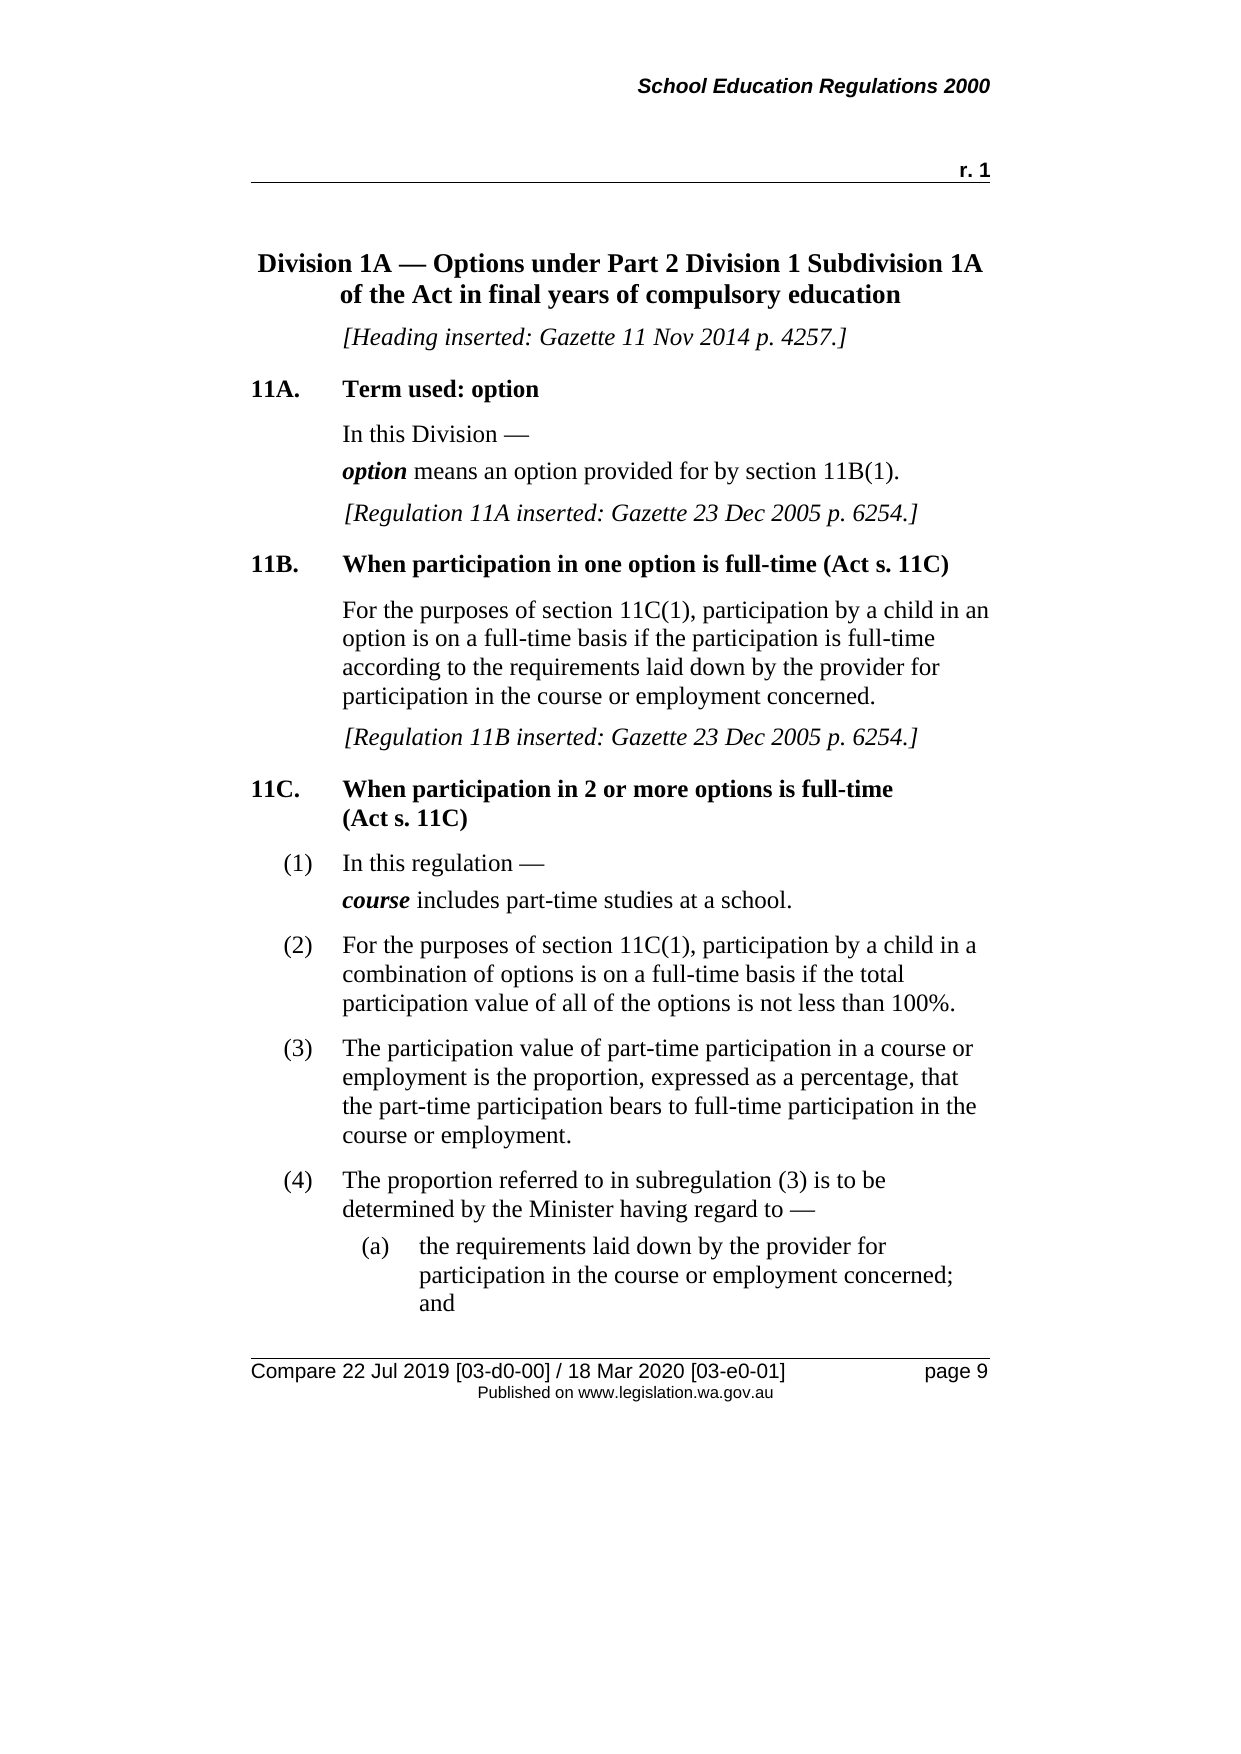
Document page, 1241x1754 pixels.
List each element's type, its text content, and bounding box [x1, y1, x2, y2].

text (a) the requirements laid down by the provider for participation in the course or employment concerned; and [251, 1231, 990, 1317]
text course includes part-time studies at a school. [251, 885, 990, 914]
text For the purposes of section 11C(1), participation by a child in an option is on a full-time basis if the participation is full-time according to the requirements laid down by the provider for participation in the course or employment concerned. [251, 595, 990, 710]
subtitle 11B. When participation in one option is full-time (Act s. 11C) [251, 549, 990, 578]
text (3) The participation value of part-time participation in a course or employment is the proportion, expressed as a percentage, that the part-time participation bears to full-time participation in the course or employment. [251, 1033, 990, 1148]
text [Regulation 11A inserted: Gazette 23 Dec 2005 p. 6254.] [251, 498, 990, 526]
subtitle Division 1A — Options under Part 2 Division 1 Subdivision 1A of the Act in final years of compulsory education [251, 247, 990, 310]
subtitle [Heading inserted: Gazette 11 Nov 2014 p. 4257.] [251, 322, 990, 351]
subtitle 11A. Term used: option [251, 374, 990, 403]
text (1) In this regulation — [251, 848, 990, 877]
text (2) For the purposes of section 11C(1), participation by a child in a combination of options is on a full-time basis if the total participation value of all of the options is not less than 100%. [251, 931, 990, 1017]
text (4) The proportion referred to in subregulation (3) is to be determined by the Minister having regard to — [251, 1165, 990, 1223]
text option means an option provided for by section 11B(1). [251, 456, 990, 485]
text In this Division — [251, 419, 990, 448]
text [Regulation 11B inserted: Gazette 23 Dec 2005 p. 6254.] [251, 722, 990, 751]
subtitle 11C. When participation in 2 or more options is full-time (Act s. 11C) [251, 774, 990, 831]
